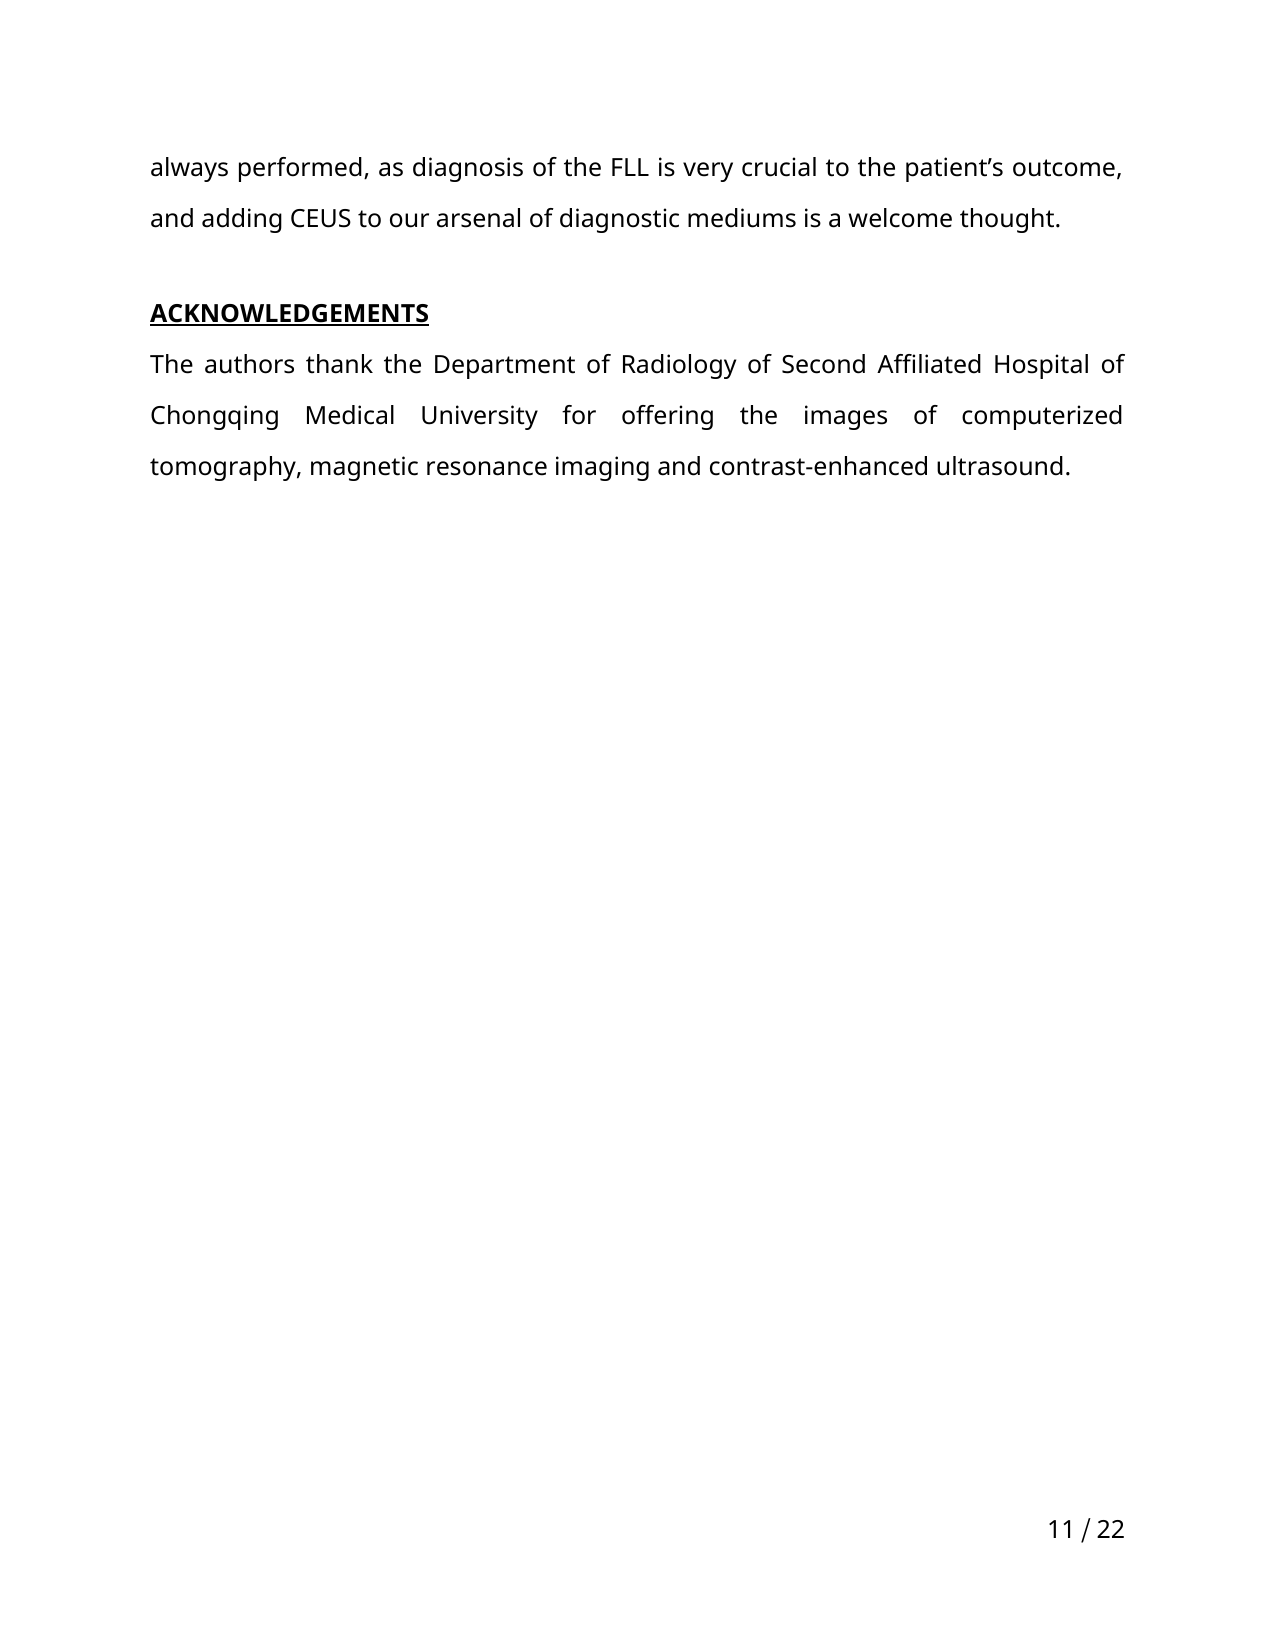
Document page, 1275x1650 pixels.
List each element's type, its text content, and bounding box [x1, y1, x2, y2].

text The authors thank the Department of Radiology of Second Affiliated Hospital of Chongqing Medical University for offering the images of computerized tomography, magnetic resonance imaging and contrast-enhanced ultrasound. [150, 346, 1125, 482]
text ACKNOWLEDGEMENTS [150, 295, 1125, 329]
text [150, 150, 1125, 235]
